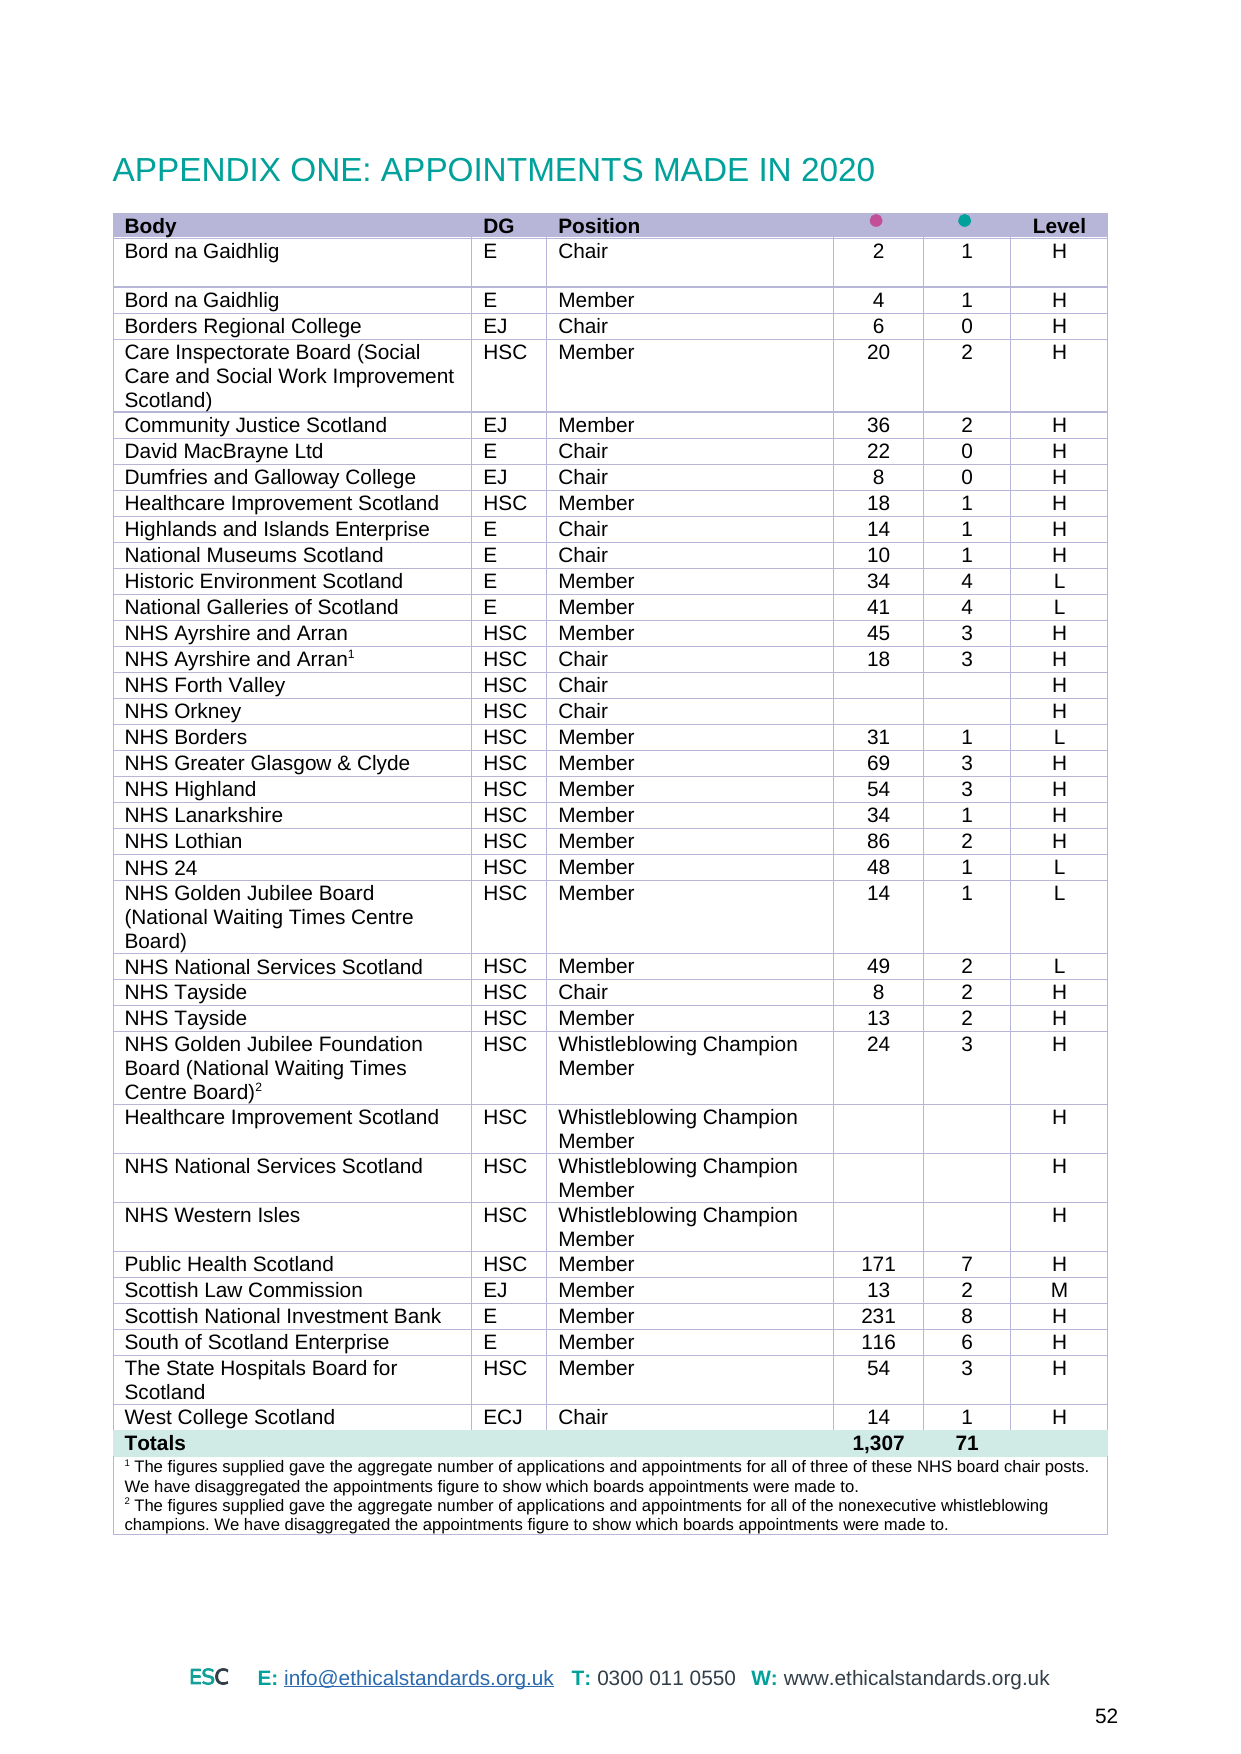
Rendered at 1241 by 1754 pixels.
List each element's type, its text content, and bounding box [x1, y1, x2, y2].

table_cell EJ [472, 413, 546, 437]
table_cell Member [547, 1356, 833, 1404]
table_cell Whistleblowing Champion Member [547, 1032, 833, 1104]
table_cell Member [547, 881, 833, 953]
table_cell 31 [834, 725, 923, 750]
table_cell Bord na Gaidhlig [114, 239, 471, 286]
table_cell 3 [924, 1032, 1010, 1104]
table_cell HSC [472, 340, 546, 411]
table_cell NHS Lothian [114, 829, 471, 854]
table_cell 10 [834, 543, 923, 568]
table_cell H [1011, 1304, 1107, 1329]
table_cell Chair [547, 439, 833, 463]
table_cell H [1011, 1252, 1107, 1277]
table_cell NHS Forth Valley [114, 673, 471, 698]
table_cell NHS Golden Jubilee Foundation Board (National Waiting Times Centre Board)2 [114, 1032, 471, 1104]
table_cell E [472, 1304, 546, 1329]
table_cell HSC [472, 621, 546, 646]
table_cell 22 [834, 439, 923, 463]
table_cell 1 [924, 881, 1010, 953]
table_cell 13 [834, 1278, 923, 1303]
table_cell [924, 699, 1010, 724]
table_cell 4 [924, 569, 1010, 594]
table_cell HSC [472, 1356, 546, 1404]
table_cell EJ [472, 1278, 546, 1303]
table_cell Member [547, 288, 833, 312]
table_cell Member [547, 855, 833, 880]
table_cell HSC [472, 803, 546, 828]
table_cell Member [547, 569, 833, 594]
table_header Level [1011, 214, 1107, 237]
table_cell H [1011, 1006, 1107, 1031]
table_cell Chair [547, 517, 833, 542]
table_cell HSC [472, 1105, 546, 1153]
table_cell NHS Golden Jubilee Board (National Waiting Times Centre Board) [114, 881, 471, 953]
table_cell Member [547, 595, 833, 620]
table_cell 36 [834, 413, 923, 437]
table_cell Member [547, 491, 833, 516]
table_cell Member [547, 777, 833, 802]
table_cell [834, 1154, 923, 1202]
table_cell Scottish National Investment Bank [114, 1304, 471, 1329]
table_cell 171 [834, 1252, 923, 1277]
table_cell 3 [924, 1356, 1010, 1404]
table_cell The State Hospitals Board for Scotland [114, 1356, 471, 1404]
table_cell HSC [472, 980, 546, 1005]
table_cell 13 [834, 1006, 923, 1031]
table_cell 2 [924, 1278, 1010, 1303]
table_cell Member [547, 340, 833, 411]
table_cell [834, 1105, 923, 1153]
table_cell 231 [834, 1304, 923, 1329]
table_cell 14 [834, 1405, 923, 1430]
table_cell [834, 699, 923, 724]
table_cell HSC [472, 829, 546, 854]
table_cell Scottish Law Commission [114, 1278, 471, 1303]
table_cell H [1011, 1154, 1107, 1202]
table_cell Chair [547, 239, 833, 286]
table_cell Chair [547, 699, 833, 724]
table_header DG [472, 214, 546, 237]
table_cell E [472, 517, 546, 542]
table_cell Bord na Gaidhlig [114, 288, 471, 312]
table_cell H [1011, 1405, 1107, 1430]
table_cell Healthcare Improvement Scotland [114, 1105, 471, 1153]
table_cell HSC [472, 647, 546, 672]
table_cell E [472, 288, 546, 312]
table_cell HSC [472, 1154, 546, 1202]
table_cell EJ [472, 314, 546, 338]
table_cell HSC [472, 751, 546, 776]
table_cell 2 [924, 340, 1010, 411]
table_cell Chair [547, 1405, 833, 1430]
table_cell 24 [834, 1032, 923, 1104]
table_cell 49 [834, 954, 923, 979]
table_cell Member [547, 1330, 833, 1355]
table_cell 34 [834, 803, 923, 828]
table_cell [924, 1105, 1010, 1153]
table_cell NHS Greater Glasgow & Clyde [114, 751, 471, 776]
table_cell Member [547, 413, 833, 437]
table_cell Member [547, 954, 833, 979]
table_cell 3 [924, 621, 1010, 646]
table_cell 8 [924, 1304, 1010, 1329]
table_header Body [114, 214, 471, 237]
table_cell L [1011, 569, 1107, 594]
table_cell E [472, 439, 546, 463]
table_cell H [1011, 673, 1107, 698]
table_cell NHS Ayrshire and Arran [114, 621, 471, 646]
table_cell 8 [834, 465, 923, 489]
table_cell 71 [924, 1431, 1010, 1456]
table_cell HSC [472, 725, 546, 750]
table_cell [834, 673, 923, 698]
table_cell 14 [834, 881, 923, 953]
table_cell 8 [834, 980, 923, 1005]
table_cell 2 [924, 954, 1010, 979]
table_cell HSC [472, 673, 546, 698]
table_cell [547, 1431, 833, 1456]
table_cell E [472, 1330, 546, 1355]
table_cell Chair [547, 314, 833, 338]
table_cell H [1011, 1105, 1107, 1153]
table_cell H [1011, 413, 1107, 437]
table_cell Dumfries and Galloway College [114, 465, 471, 489]
table_cell NHS Tayside [114, 980, 471, 1005]
table_cell H [1011, 1203, 1107, 1251]
table_cell Highlands and Islands Enterprise [114, 517, 471, 542]
table_cell NHS Orkney [114, 699, 471, 724]
table_cell L [1011, 881, 1107, 953]
table_cell 7 [924, 1252, 1010, 1277]
table_cell West College Scotland [114, 1405, 471, 1430]
table_cell ECJ [472, 1405, 546, 1430]
table_cell H [1011, 491, 1107, 516]
table_cell 14 [834, 517, 923, 542]
table_cell [834, 1203, 923, 1251]
table_cell South of Scotland Enterprise [114, 1330, 471, 1355]
table_cell Member [547, 1304, 833, 1329]
table_cell H [1011, 1032, 1107, 1104]
table_cell NHS National Services Scotland [114, 954, 471, 979]
table_cell 116 [834, 1330, 923, 1355]
table_cell 18 [834, 491, 923, 516]
table_cell [924, 673, 1010, 698]
table_cell E [472, 595, 546, 620]
table_cell H [1011, 340, 1107, 411]
table_cell NHS Tayside [114, 1006, 471, 1031]
table_cell H [1011, 314, 1107, 338]
table_cell Healthcare Improvement Scotland [114, 491, 471, 516]
table_cell 3 [924, 751, 1010, 776]
table_cell 48 [834, 855, 923, 880]
text APPENDIX ONE: Appointments made in 2020 [112, 150, 1128, 188]
table_cell 3 [924, 777, 1010, 802]
table_cell 6 [924, 1330, 1010, 1355]
table_cell HSC [472, 491, 546, 516]
table_cell 3 [924, 647, 1010, 672]
table_cell 0 [924, 314, 1010, 338]
table_cell Historic Environment Scotland [114, 569, 471, 594]
table_cell HSC [472, 699, 546, 724]
table_cell H [1011, 647, 1107, 672]
table_cell Whistleblowing Champion Member [547, 1203, 833, 1251]
table_cell NHS National Services Scotland [114, 1154, 471, 1202]
table_cell Member [547, 751, 833, 776]
table_cell 54 [834, 777, 923, 802]
table_cell H [1011, 980, 1107, 1005]
table_cell 1 The figures supplied gave the aggregate number of applications and appointments for all of three of these NHS board chair posts. We have disaggregated the appointments figure to show which boards appointments were made to. 2 The figures supplied gave the aggregate number of applications and appointments for all of the nonexecutive whistleblowing champions. We have disaggregated the appointments figure to show which boards appointments were made to. [114, 1457, 1107, 1534]
table_cell [1011, 1431, 1107, 1456]
table_cell 1 [924, 803, 1010, 828]
picture [190, 1668, 229, 1685]
table_cell 1 [924, 543, 1010, 568]
table_cell HSC [472, 954, 546, 979]
table_cell 1 [924, 288, 1010, 312]
table_cell H [1011, 803, 1107, 828]
table_cell 2 [924, 980, 1010, 1005]
table_cell L [1011, 855, 1107, 880]
table_cell 0 [924, 465, 1010, 489]
table_cell 4 [924, 595, 1010, 620]
table_cell Member [547, 1006, 833, 1031]
table_cell L [1011, 595, 1107, 620]
table_cell David MacBrayne Ltd [114, 439, 471, 463]
table_cell [924, 1154, 1010, 1202]
table_cell 20 [834, 340, 923, 411]
table_cell Borders Regional College [114, 314, 471, 338]
table_cell Chair [547, 980, 833, 1005]
table_cell 2 [924, 829, 1010, 854]
table_header Position [547, 214, 833, 237]
table_cell 69 [834, 751, 923, 776]
table_cell 2 [924, 1006, 1010, 1031]
table_cell 1 [924, 491, 1010, 516]
table_cell H [1011, 517, 1107, 542]
table_cell Chair [547, 673, 833, 698]
table_cell H [1011, 465, 1107, 489]
table_cell Chair [547, 543, 833, 568]
table_cell 6 [834, 314, 923, 338]
table_cell Member [547, 725, 833, 750]
table_cell 1 [924, 1405, 1010, 1430]
table_cell 2 [924, 413, 1010, 437]
table_cell HSC [472, 855, 546, 880]
table_cell E [472, 569, 546, 594]
table_cell Member [547, 803, 833, 828]
table_cell HSC [472, 881, 546, 953]
table_cell Whistleblowing Champion Member [547, 1105, 833, 1153]
table_cell EJ [472, 465, 546, 489]
table_cell NHS Ayrshire and Arran1 [114, 647, 471, 672]
table_cell HSC [472, 1006, 546, 1031]
table_cell HSC [472, 1203, 546, 1251]
table_cell 1 [924, 725, 1010, 750]
table_cell H [1011, 239, 1107, 286]
table_cell 86 [834, 829, 923, 854]
table_cell Member [547, 1252, 833, 1277]
table_cell 18 [834, 647, 923, 672]
table_cell Chair [547, 647, 833, 672]
table_cell [472, 1431, 546, 1456]
table_cell 0 [924, 439, 1010, 463]
table_cell 1 [924, 855, 1010, 880]
table_cell National Museums Scotland [114, 543, 471, 568]
table_cell NHS Lanarkshire [114, 803, 471, 828]
table_cell 45 [834, 621, 923, 646]
table_cell H [1011, 751, 1107, 776]
table_cell H [1011, 288, 1107, 312]
table_cell H [1011, 621, 1107, 646]
table_cell HSC [472, 1252, 546, 1277]
table_cell M [1011, 1278, 1107, 1303]
table_cell H [1011, 829, 1107, 854]
table_cell Chair [547, 465, 833, 489]
table_cell E [472, 239, 546, 286]
table_cell 1 [924, 239, 1010, 286]
table_cell L [1011, 954, 1107, 979]
table_cell Member [547, 829, 833, 854]
table_cell 2 [834, 239, 923, 286]
table_cell Whistleblowing Champion Member [547, 1154, 833, 1202]
table_cell 4 [834, 288, 923, 312]
table_cell H [1011, 699, 1107, 724]
table_cell Member [547, 1278, 833, 1303]
table_cell 34 [834, 569, 923, 594]
table_header [834, 214, 923, 237]
table_cell H [1011, 439, 1107, 463]
table_cell [924, 1203, 1010, 1251]
table_cell NHS Highland [114, 777, 471, 802]
table_cell 54 [834, 1356, 923, 1404]
table_cell NHS Western Isles [114, 1203, 471, 1251]
table_cell E [472, 543, 546, 568]
table_cell Totals [114, 1431, 471, 1456]
table_cell Care Inspectorate Board (Social Care and Social Work Improvement Scotland) [114, 340, 471, 411]
table_cell H [1011, 543, 1107, 568]
table_cell L [1011, 725, 1107, 750]
table_cell 1,307 [834, 1431, 923, 1456]
table_cell Community Justice Scotland [114, 413, 471, 437]
table_cell H [1011, 1356, 1107, 1404]
table_cell H [1011, 777, 1107, 802]
table_header [924, 214, 1010, 237]
table_cell 1 [924, 517, 1010, 542]
table_cell HSC [472, 1032, 546, 1104]
table_cell Public Health Scotland [114, 1252, 471, 1277]
table_cell NHS 24 [114, 855, 471, 880]
table_cell Member [547, 621, 833, 646]
table_cell H [1011, 1330, 1107, 1355]
table_cell NHS Borders [114, 725, 471, 750]
table_cell HSC [472, 777, 546, 802]
table_cell National Galleries of Scotland [114, 595, 471, 620]
table_cell 41 [834, 595, 923, 620]
